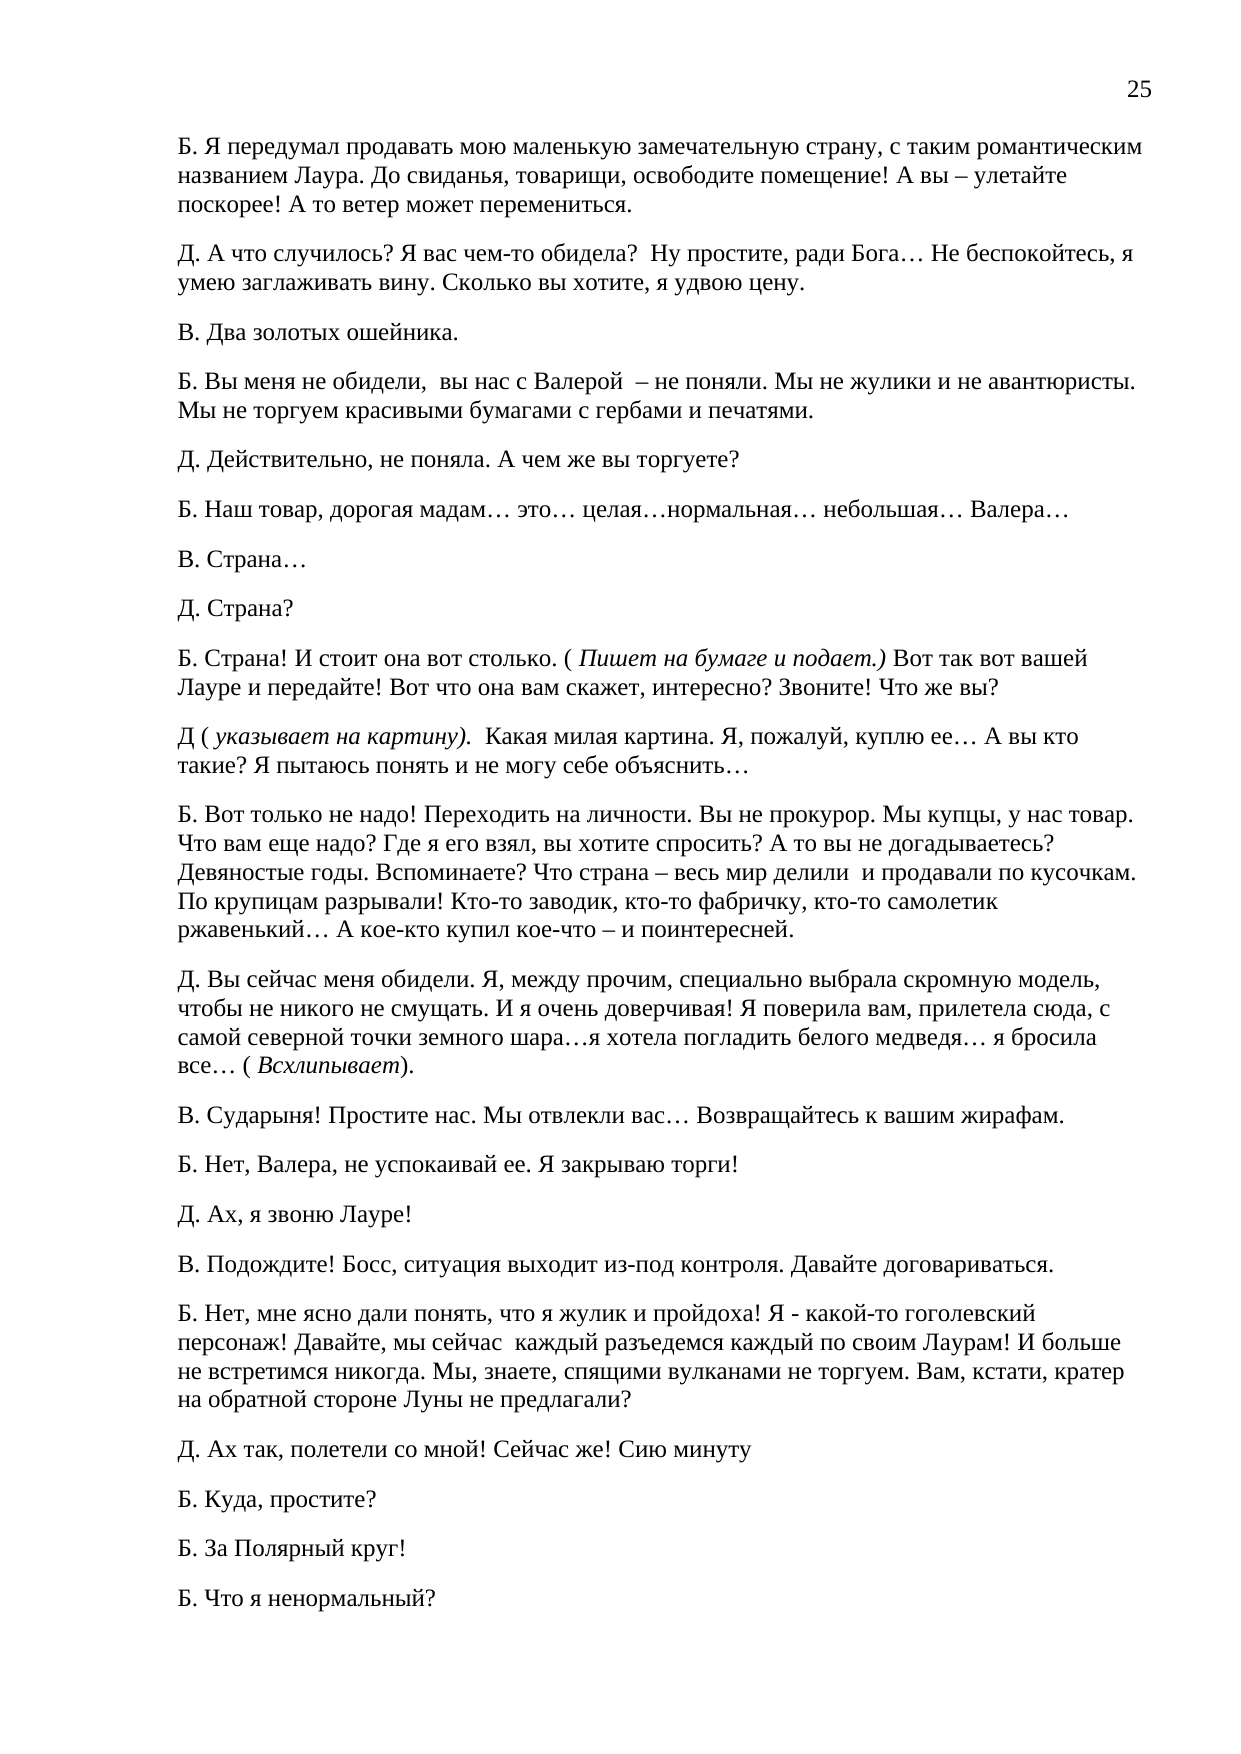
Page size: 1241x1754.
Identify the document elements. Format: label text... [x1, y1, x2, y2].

text Д. Ах так, полетели со мной! Сейчас же! Сию минуту [177, 1434, 1152, 1463]
text Д. Вы сейчас меня обидели. Я, между прочим, специально выбрала скромную модель, чтобы не никого не смущать. И я очень доверчивая! Я поверила вам, прилетела сюда, с самой северной точки земного шара…я хотела погладить белого медведя… я бросила все… ( Всхлипывает). [177, 964, 1152, 1079]
text Б. Нет, мне ясно дали понять, что я жулик и пройдоха! Я - какой-то гоголевский персонаж! Давайте, мы сейчас каждый разъедемся каждый по своим Лаурам! И больше не встретимся никогда. Мы, знаете, спящими вулканами не торгуем. Вам, кстати, кратер на обратной стороне Луны не предлагали? [177, 1298, 1152, 1413]
text Б. Нет, Валера, не успокаивай ее. Я закрываю торги! [177, 1149, 1152, 1178]
text В. Подождите! Босс, ситуация выходит из-под контроля. Давайте договариваться. [177, 1249, 1152, 1277]
text Д ( указывает на картину). Какая милая картина. Я, пожалуй, куплю ее… А вы кто такие? Я пытаюсь понять и не могу себе объяснить… [177, 721, 1152, 779]
text Б. Страна! И стоит она вот столько. ( Пишет на бумаге и подает.) Вот так вот вашей Лауре и передайте! Вот что она вам скажет, интересно? Звоните! Что же вы? [177, 643, 1152, 700]
text Д. Действительно, не поняла. А чем же вы торгуете? [177, 444, 1152, 473]
text Б. Вот только не надо! Переходить на личности. Вы не прокурор. Мы купцы, у нас товар. Что вам еще надо? Где я его взял, вы хотите спросить? А то вы не догадываетесь? Девяностые годы. Вспоминаете? Что страна – весь мир делили и продавали по кусочкам. По крупицам разрывали! Кто-то заводик, кто-то фабричку, кто-то самолетик ржавенький… А кое-кто купил кое-что – и поинтересней. [177, 799, 1152, 943]
text Б. Наш товар, дорогая мадам… это… целая…нормальная… небольшая… Валера… [177, 494, 1152, 523]
text В. Два золотых ошейника. [177, 317, 1152, 345]
text Д. Страна? [177, 593, 1152, 622]
text Д. Ах, я звоню Лауре! [177, 1199, 1152, 1228]
text В. Сударыня! Простите нас. Мы отвлекли вас… Возвращайтесь к вашим жирафам. [177, 1100, 1152, 1129]
text Б. Вы меня не обидели, вы нас с Валерой – не поняли. Мы не жулики и не авантюристы. Мы не торгуем красивыми бумагами с гербами и печатями. [177, 366, 1152, 424]
text Д. А что случилось? Я вас чем-то обидела? Ну простите, ради Бога… Не беспокойтесь, я умею заглаживать вину. Сколько вы хотите, я удвою цену. [177, 238, 1152, 296]
text В. Страна… [177, 544, 1152, 572]
text Б. Куда, простите? [177, 1484, 1152, 1512]
text Б. За Полярный круг! [177, 1533, 1152, 1562]
text Б. Я передумал продавать мою маленькую замечательную страну, с таким романтическим названием Лаура. До свиданья, товарищи, освободите помещение! А вы – улетайте поскорее! А то ветер может перемениться. [177, 131, 1152, 217]
text Б. Что я ненормальный? [177, 1583, 1152, 1612]
